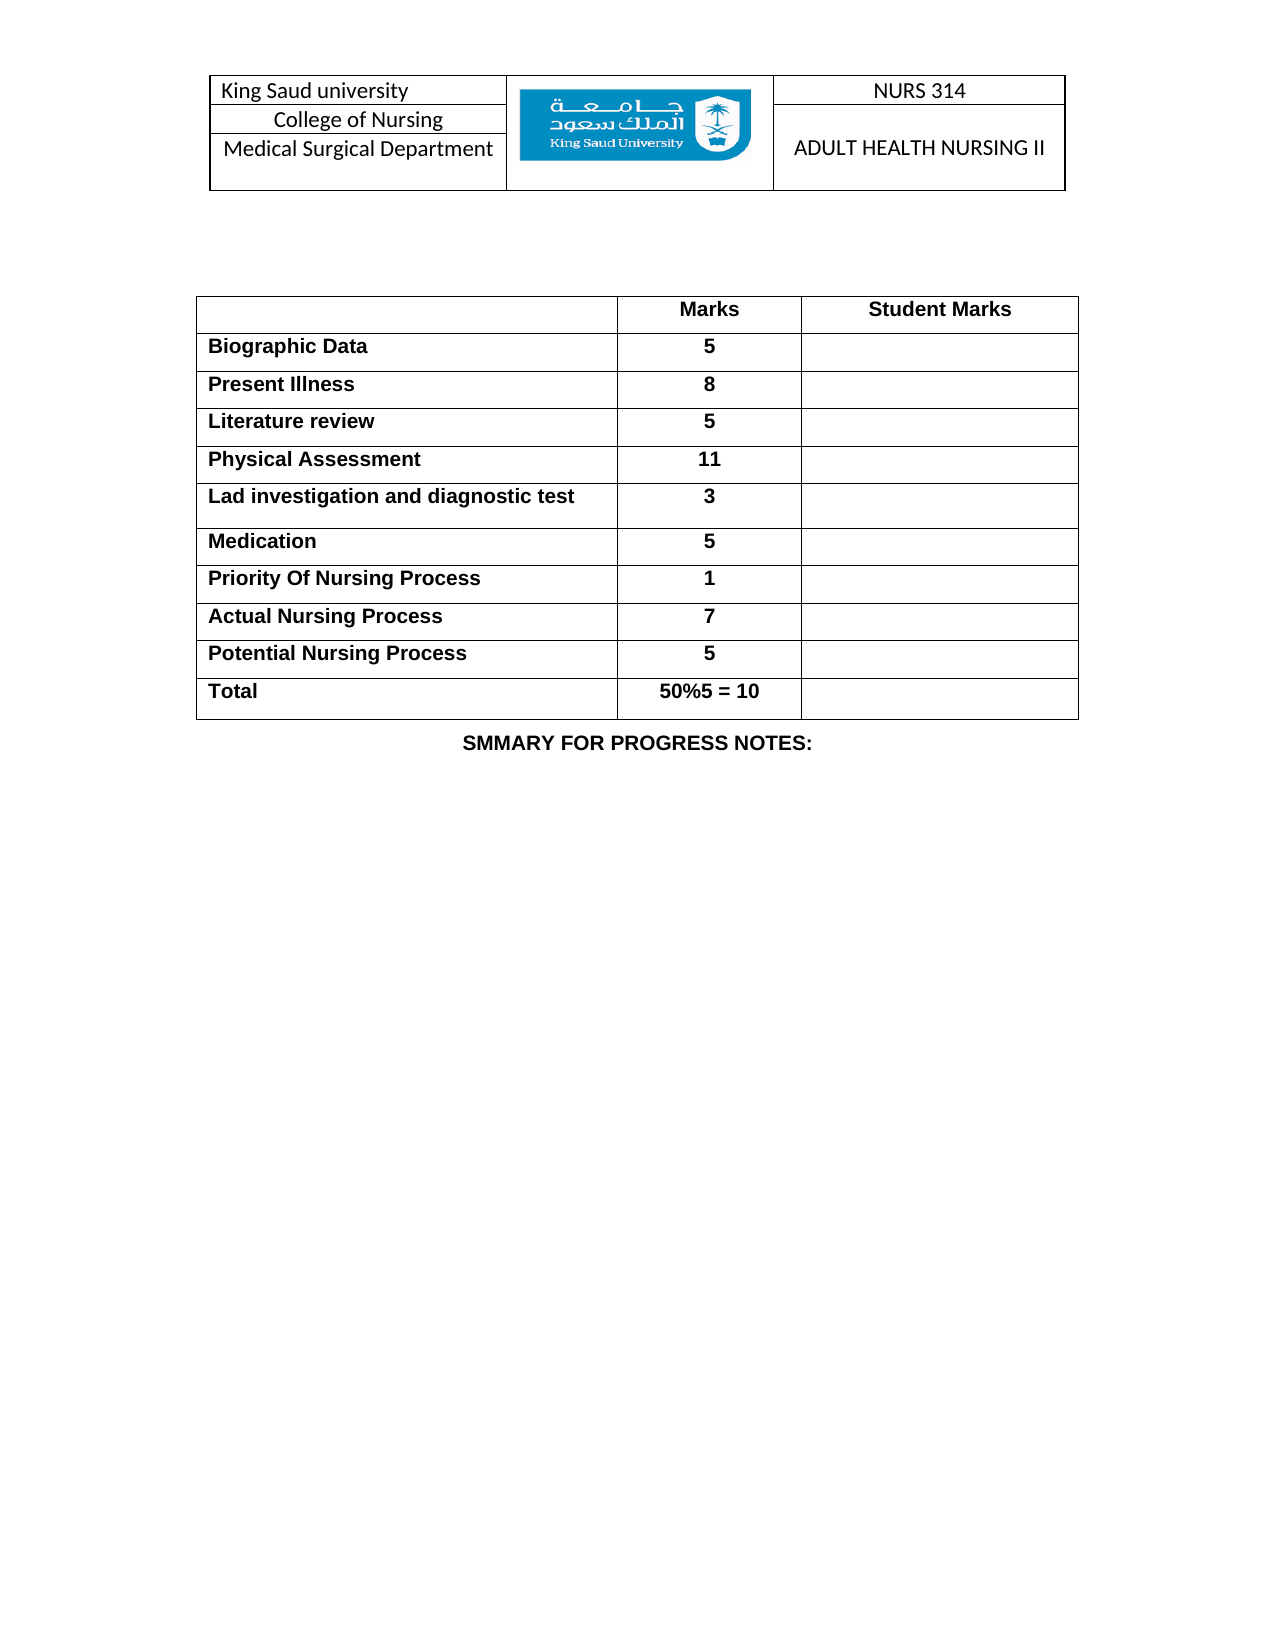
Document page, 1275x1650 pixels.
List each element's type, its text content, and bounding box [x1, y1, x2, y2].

table_cell 5 [618, 409, 801, 446]
table_header Marks [618, 297, 801, 333]
picture [571, 142, 579, 148]
table_cell [802, 447, 1078, 483]
table_cell [802, 372, 1078, 408]
table_cell [802, 566, 1078, 602]
table_cell [802, 409, 1078, 446]
picture [551, 123, 562, 129]
table_cell Potential Nursing Process [197, 641, 617, 677]
table_cell 5 [618, 641, 801, 677]
table_cell Physical Assessment [197, 447, 617, 483]
table_cell [802, 334, 1078, 371]
table_cell Biographic Data [197, 334, 617, 371]
table_cell [802, 484, 1078, 527]
picture [641, 118, 649, 129]
picture [518, 88, 752, 161]
table_cell 5 [618, 334, 801, 371]
picture [565, 122, 584, 131]
table_cell Literature review [197, 409, 617, 446]
table_cell Present Illness [197, 372, 617, 408]
picture [636, 100, 640, 111]
table_cell [802, 679, 1078, 719]
table_cell 50%5 = 10 [618, 679, 801, 719]
table_cell 11 [618, 447, 801, 483]
picture [622, 118, 639, 129]
table_header Student Marks [802, 297, 1078, 333]
table_header [197, 297, 617, 333]
table_cell 5 [618, 529, 801, 565]
table_cell 8 [618, 372, 801, 408]
table_cell Priority Of Nursing Process [197, 566, 617, 602]
table_cell [802, 604, 1078, 640]
table_cell 7 [618, 604, 801, 640]
table_cell [802, 529, 1078, 565]
table_cell Lad investigation and diagnostic test [197, 484, 617, 527]
table_cell Medication [197, 529, 617, 565]
picture [587, 123, 600, 129]
text SMMARY FOR PROGRESS NOTES: [150, 304, 1125, 755]
picture [669, 118, 676, 129]
table_cell [802, 641, 1078, 677]
table_cell Total [197, 679, 617, 719]
table_cell 3 [618, 484, 801, 527]
table_cell Actual Nursing Process [197, 604, 617, 640]
picture [726, 138, 752, 161]
picture [696, 97, 739, 151]
table_cell 1 [618, 566, 801, 602]
